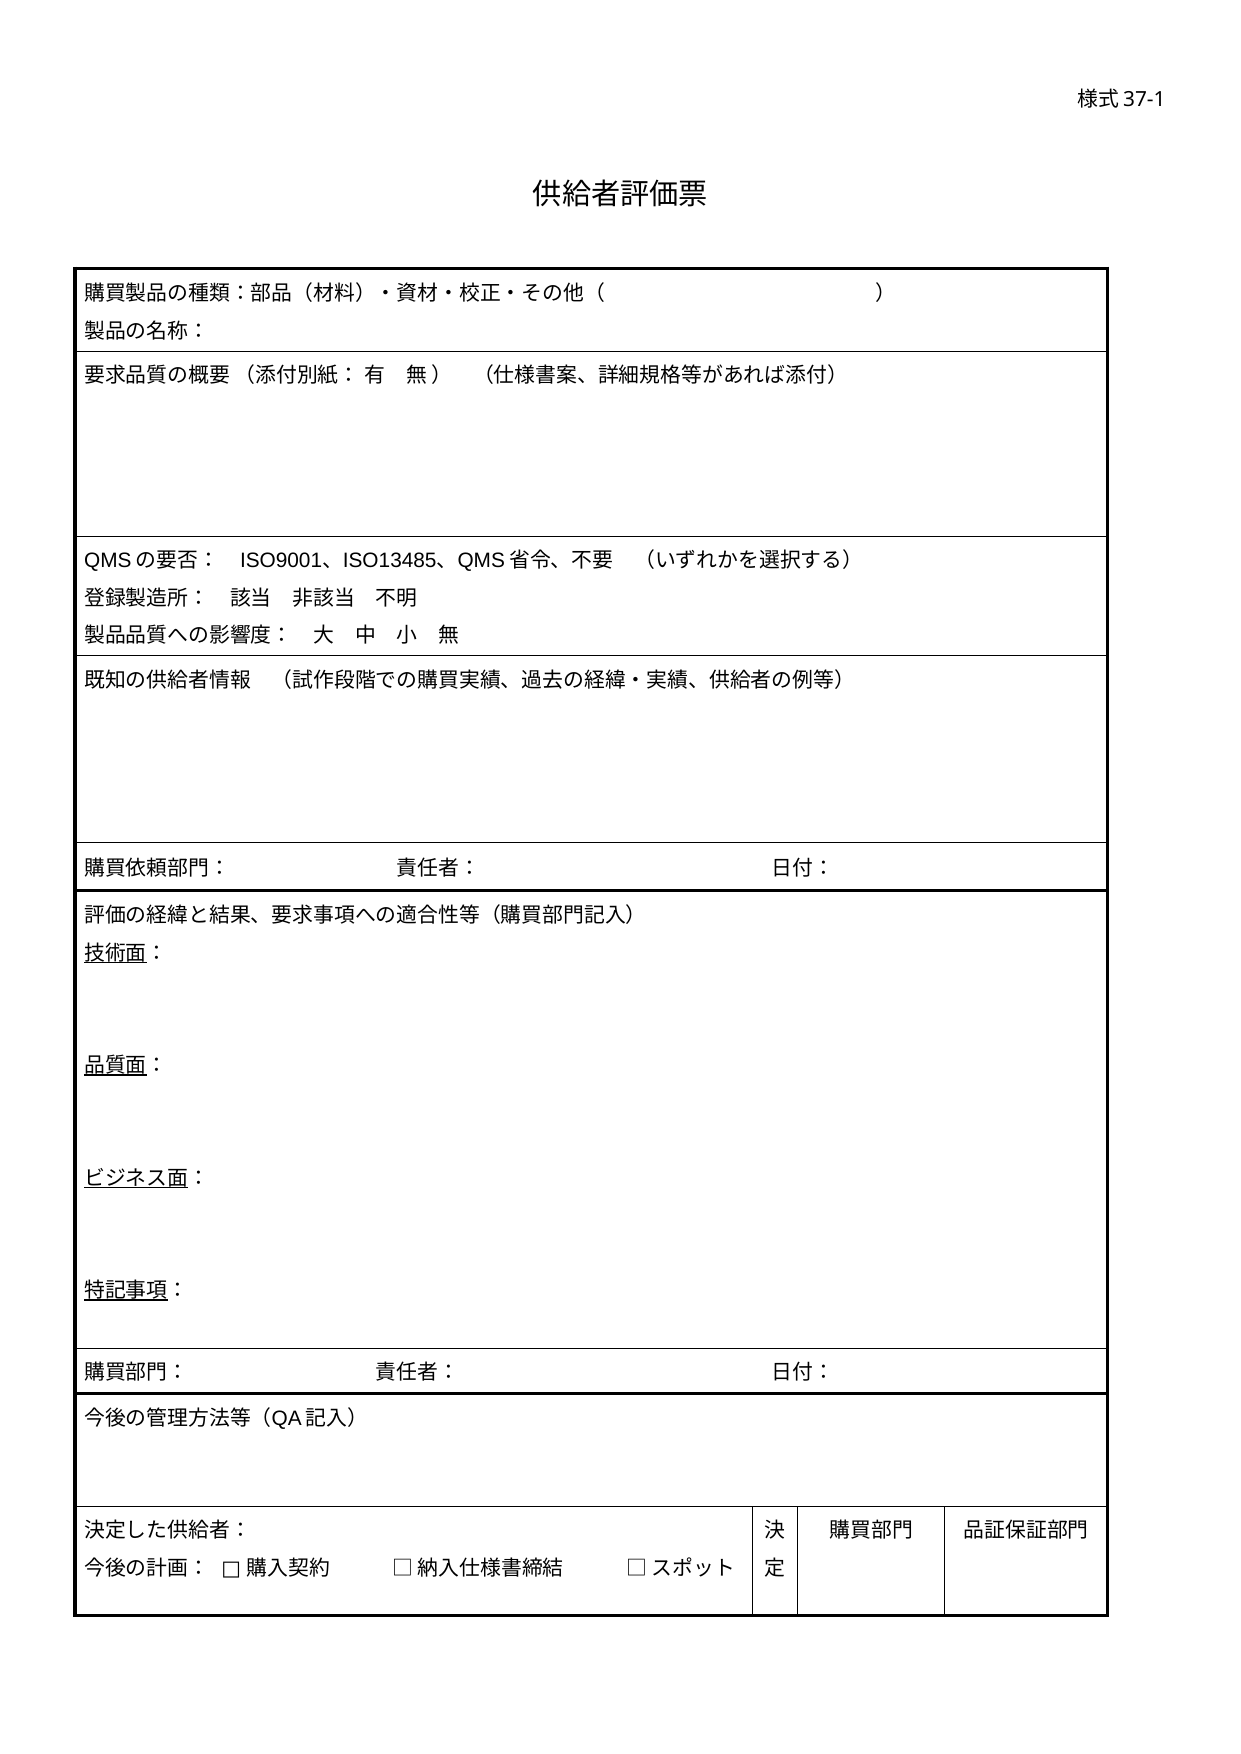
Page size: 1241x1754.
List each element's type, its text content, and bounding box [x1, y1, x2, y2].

table_cell 購買部門 [798, 1507, 944, 1613]
table_cell 評価の経緯と結果、要求事項への適合性等（購買部門記入） 技術面： 品質面： ビジネス面： 特記事項： [77, 892, 1106, 1348]
table_cell 購買部門： 責任者： 日付： [77, 1349, 1106, 1392]
text 供給者評価票 [75, 154, 1165, 229]
table_cell QMSの要否： ISO9001、ISO13485、QMS省令、不要 （いずれかを選択する） 登録製造所： 該当 非該当 不明 製品品質への影響度： 大 中 小 無 [77, 537, 1106, 655]
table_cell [77, 1507, 752, 1613]
table_header 購買製品の種類：部品（材料）・資材・校正・その他（ ） 製品の名称： [77, 270, 1106, 351]
table_cell 決定欄 [753, 1507, 797, 1613]
table_cell 既知の供給者情報 （試作段階での購買実績、過去の経緯・実績、供給者の例等） [77, 656, 1106, 842]
table_cell 今後の管理方法等（QA記入） [77, 1395, 1106, 1506]
text 様式37-1 [75, 79, 1165, 117]
table_cell 品証保証部門 [945, 1507, 1106, 1613]
table_cell 購買依頼部門： 責任者： 日付： [77, 843, 1106, 889]
table_cell 要求品質の概要 （添付別紙： 有 無 ） （仕様書案、詳細規格等があれば添付） [77, 352, 1106, 536]
